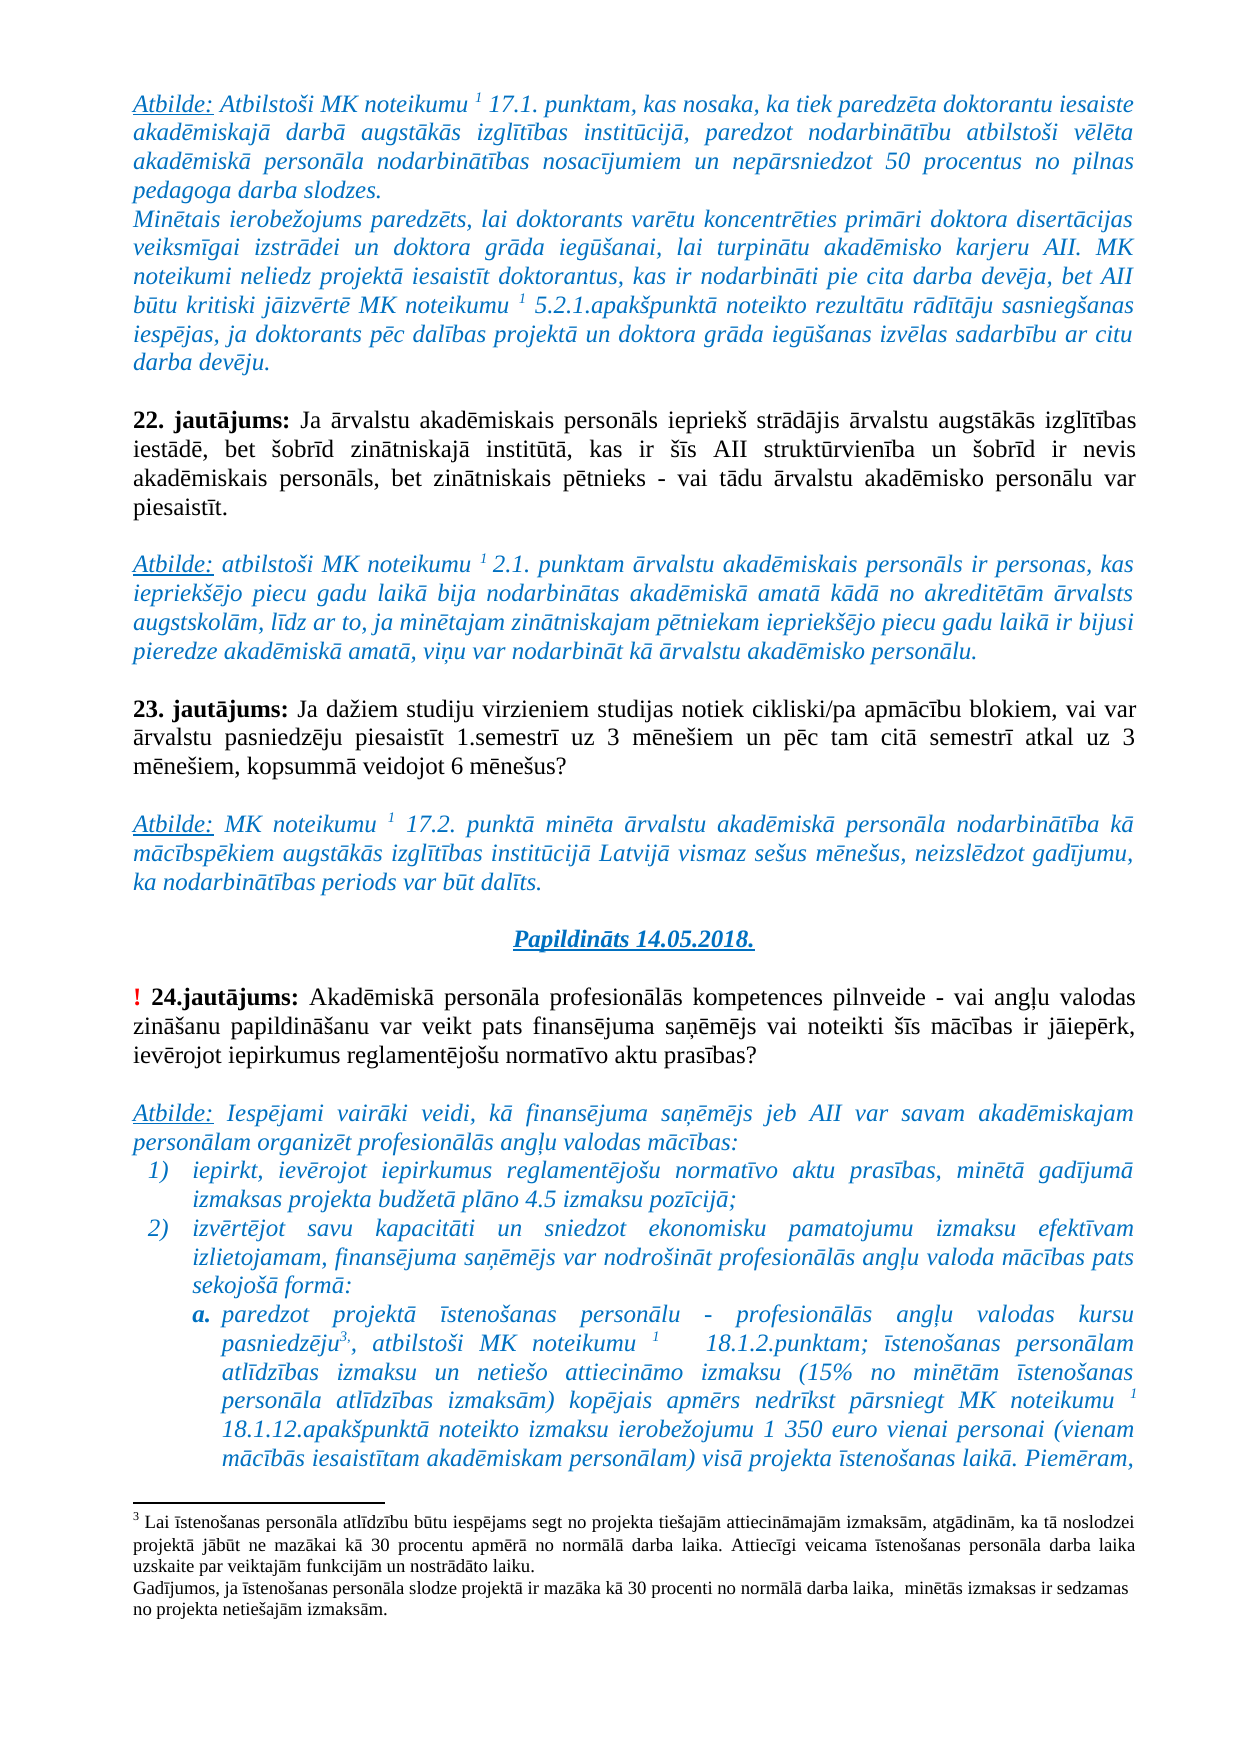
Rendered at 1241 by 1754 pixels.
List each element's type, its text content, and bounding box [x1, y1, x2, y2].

text Minētais ierobežojums paredzēts, lai doktorants varētu koncentrēties primāri doktora disertācijas veiksmīgai izstrādei un doktora grāda iegūšanai, lai turpinātu akadēmisko karjeru AII. MK noteikumi neliedz projektā iesaistīt doktorantus, kas ir nodarbināti pie cita darba devēja, bet AII būtu kritiski jāizvērtē MK noteikumu 1 5.2.1.apakšpunktā noteikto rezultātu rādītāju sasniegšanas iespējas, ja doktorants pēc dalības projektā un doktora grāda iegūšanas izvēlas sadarbību ar citu darba devēju. [133, 204, 1137, 376]
text Atbilde: Iespējami vairāki veidi, kā finansējuma saņēmējs jeb AII var savam akadēmiskajam personālam organizēt profesionālās angļu valodas mācības: [133, 1098, 1137, 1155]
text 22. jautājums: Ja ārvalstu akadēmiskais personāls iepriekš strādājis ārvalstu augstākās izglītības iestādē, bet šobrīd zinātniskajā institūtā, kas ir šīs AII struktūrvienība un šobrīd ir nevis akadēmiskais personāls, bet zinātniskais pētnieks - vai tādu ārvalstu akadēmisko personālu var piesaistīt. [133, 405, 1137, 520]
text Atbilde: atbilstoši MK noteikumu 1 2.1. punktam ārvalstu akadēmiskais personāls ir personas, kas iepriekšējo piecu gadu laikā bija nodarbinātas akadēmiskā amatā kādā no akreditētām ārvalsts augstskolām, līdz ar to, ja minētajam zinātniskajam pētniekam iepriekšējo piecu gadu laikā ir bijusi pieredze akadēmiskā amatā, viņu var nodarbināt kā ārvalstu akadēmisko personālu. [133, 549, 1137, 664]
text ! 24.jautājums: Akadēmiskā personāla profesionālās kompetences pilnveide - vai angļu valodas zināšanu papildināšanu var veikt pats finansējuma saņēmējs vai noteikti šīs mācības ir jāiepērk, ievērojot iepirkumus reglamentējošu normatīvo aktu prasības? [133, 982, 1137, 1069]
list iepirkt, ievērojot iepirkumus reglamentējošu normatīvo aktu prasības, minētā gadījumā izmaksas projekta budžetā plāno 4.5 izmaksu pozīcijā; [148, 1155, 1137, 1213]
text 23. jautājums: Ja dažiem studiju virzieniem studijas notiek cikliski/pa apmācību blokiem, vai var ārvalstu pasniedzēju piesaistīt 1.semestrī uz 3 mēnešiem un pēc tam citā semestrī atkal uz 3 mēnešiem, kopsummā veidojot 6 mēnešus? [133, 694, 1137, 780]
text Atbilde: Atbilstoši MK noteikumu 1 17.1. punktam, kas nosaka, ka tiek paredzēta doktorantu iesaiste akadēmiskajā darbā augstākās izglītības institūcijā, paredzot nodarbinātību atbilstoši vēlēta akadēmiskā personāla nodarbinātības nosacījumiem un nepārsniedzot 50 procentus no pilnas pedagoga darba slodzes. [133, 89, 1137, 204]
text Atbilde: MK noteikumu 1 17.2. punktā minēta ārvalstu akadēmiskā personāla nodarbinātība kā mācībspēkiem augstākās izglītības institūcijā Latvijā vismaz sešus mēnešus, neizslēdzot gadījumu, ka nodarbinātības periods var būt dalīts. [133, 809, 1137, 895]
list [192, 1299, 1137, 1472]
list izvērtējot savu kapacitāti un sniedzot ekonomisku pamatojumu izmaksu efektīvam izlietojamam, finansējuma saņēmējs var nodrošināt profesionālās angļu valoda mācības pats sekojošā formā: [148, 1213, 1137, 1299]
text Papildināts 14.05.2018. [133, 924, 1137, 953]
